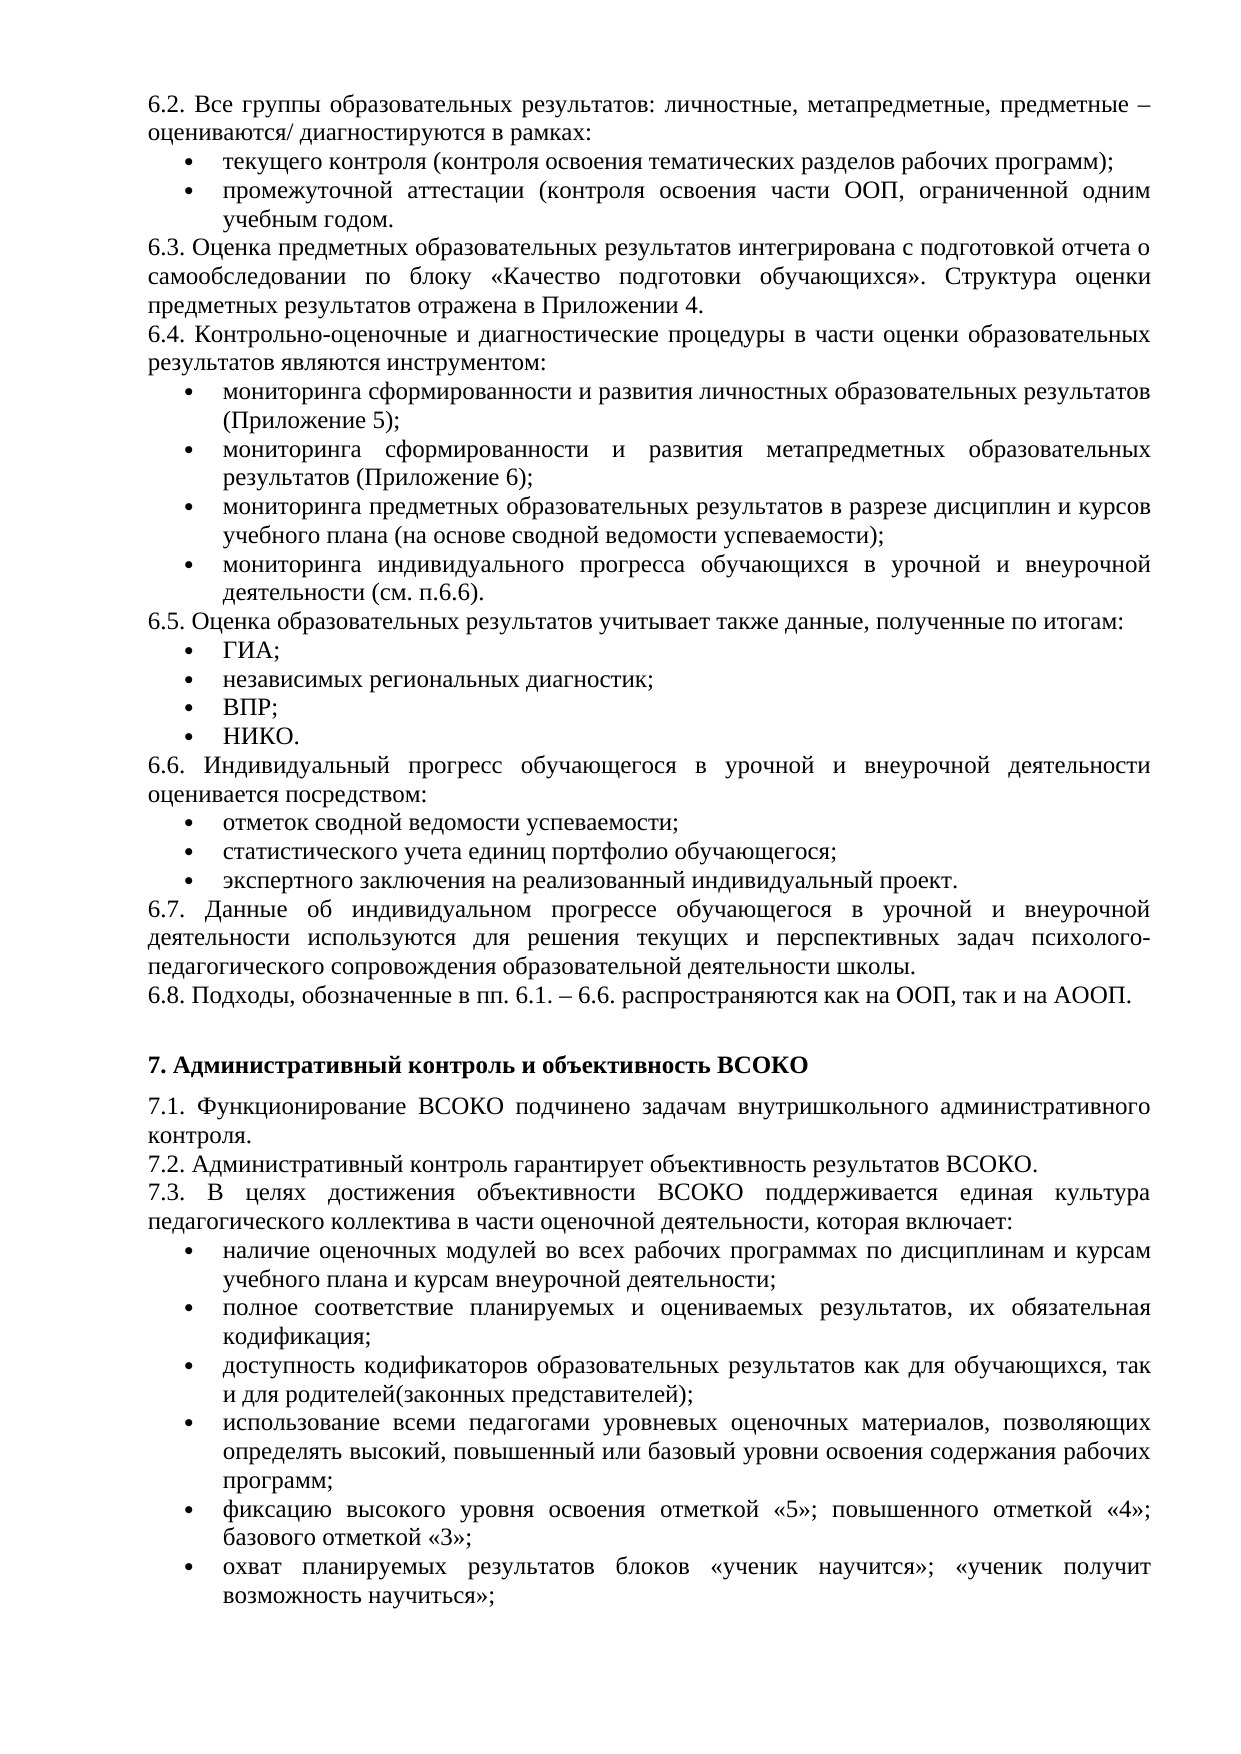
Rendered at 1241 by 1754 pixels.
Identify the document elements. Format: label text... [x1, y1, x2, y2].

list мониторинга предметных образовательных результатов в разрезе дисциплин и курсов учебного плана (на основе сводной ведомости успеваемости); [185, 491, 1152, 549]
text 7.3. В целях достижения объективности ВСОКО поддерживается единая культура педагогического коллектива в части оценочной деятельности, которая включает: [148, 1177, 1152, 1235]
list мониторинга сформированности и развития метапредметных образовательных результатов (Приложение 6); [185, 434, 1152, 491]
list фиксацию высокого уровня освоения отметкой «5»; повышенного отметкой «4»; базового отметкой «3»; [185, 1494, 1152, 1551]
list промежуточной аттестации (контроля освоения части ООП, ограниченной одним учебным годом. [185, 175, 1152, 232]
list полное соответствие планируемых и оцениваемых результатов, их обязательная кодификация; [185, 1292, 1152, 1350]
list ГИА; [185, 635, 1152, 664]
text 6.6. Индивидуальный прогресс обучающегося в урочной и внеурочной деятельности оценивается посредством: [148, 750, 1152, 807]
list экспертного заключения на реализованный индивидуальный проект. [185, 865, 1152, 894]
text 6.5. Оценка образовательных результатов учитывает также данные, полученные по итогам: [148, 606, 1152, 635]
list мониторинга индивидуального прогресса обучающихся в урочной и внеурочной деятельности (см. п.6.6). [185, 549, 1152, 606]
subtitle 7. Административный контроль и объективность ВСОКО [148, 1050, 1152, 1079]
text 6.4. Контрольно-оценочные и диагностические процедуры в части оценки образовательных результатов являются инструментом: [148, 319, 1152, 376]
list доступность кодификаторов образовательных результатов как для обучающихся, так и для родителей(законных представителей); [185, 1350, 1152, 1407]
text 7.2. Административный контроль гарантирует объективность результатов ВСОКО. [148, 1149, 1152, 1177]
text 6.7. Данные об индивидуальном прогрессе обучающегося в урочной и внеурочной деятельности используются для решения текущих и перспективных задач психолого-педагогического сопровождения образовательной деятельности школы. [148, 894, 1152, 980]
text 6.2. Все группы образовательных результатов: личностные, метапредметные, предметные – оцениваются/ диагностируются в рамках: [148, 89, 1152, 146]
list отметок сводной ведомости успеваемости; [185, 807, 1152, 836]
list независимых региональных диагностик; [185, 664, 1152, 692]
list мониторинга сформированности и развития личностных образовательных результатов (Приложение 5); [185, 376, 1152, 434]
list ВПР; [185, 692, 1152, 721]
text 6.3. Оценка предметных образовательных результатов интегрирована с подготовкой отчета о самообследовании по блоку «Качество подготовки обучающихся». Структура оценки предметных результатов отражена в Приложении 4. [148, 232, 1152, 319]
list статистического учета единиц портфолио обучающегося; [185, 836, 1152, 865]
text 6.8. Подходы, обозначенные в пп. 6.1. – 6.6. распространяются как на ООП, так и на АООП. [148, 980, 1152, 1009]
list наличие оценочных модулей во всех рабочих программах по дисциплинам и курсам учебного плана и курсам внеурочной деятельности; [185, 1235, 1152, 1292]
list охват планируемых результатов блоков «ученик научится»; «ученик получит возможность научиться»; [185, 1551, 1152, 1609]
text 7.1. Функционирование ВСОКО подчинено задачам внутришкольного административного контроля. [148, 1091, 1152, 1149]
list НИКО. [185, 721, 1152, 750]
list использование всеми педагогами уровневых оценочных материалов, позволяющих определять высокий, повышенный или базовый уровни освоения содержания рабочих программ; [185, 1407, 1152, 1494]
list текущего контроля (контроля освоения тематических разделов рабочих программ); [185, 146, 1152, 175]
